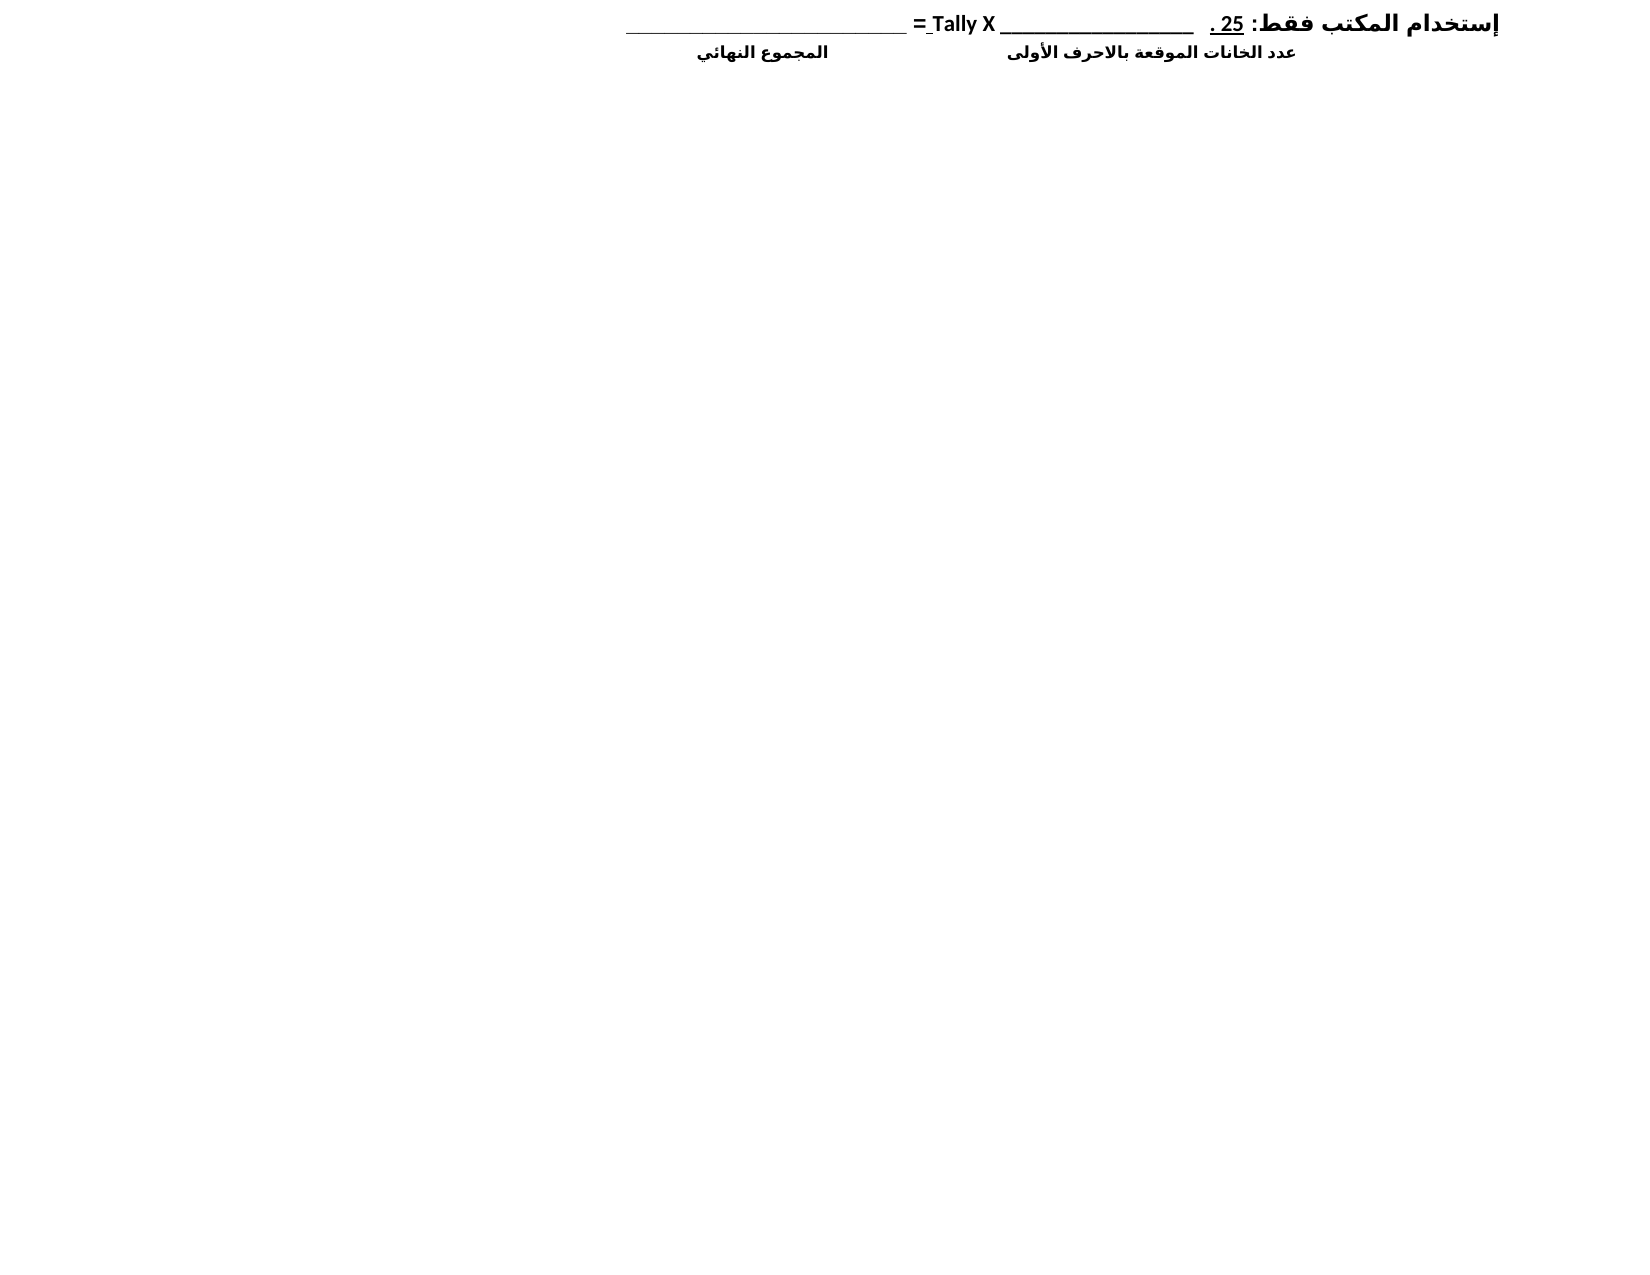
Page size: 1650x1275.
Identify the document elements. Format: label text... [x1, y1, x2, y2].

text إستخدام المكتب فقط: Tally X _________________ . 25 = ______________________ [150, 9, 1500, 37]
text عدد الخانات الموقعة بالاحرف الأولى المجموع النهائي [150, 37, 1500, 64]
